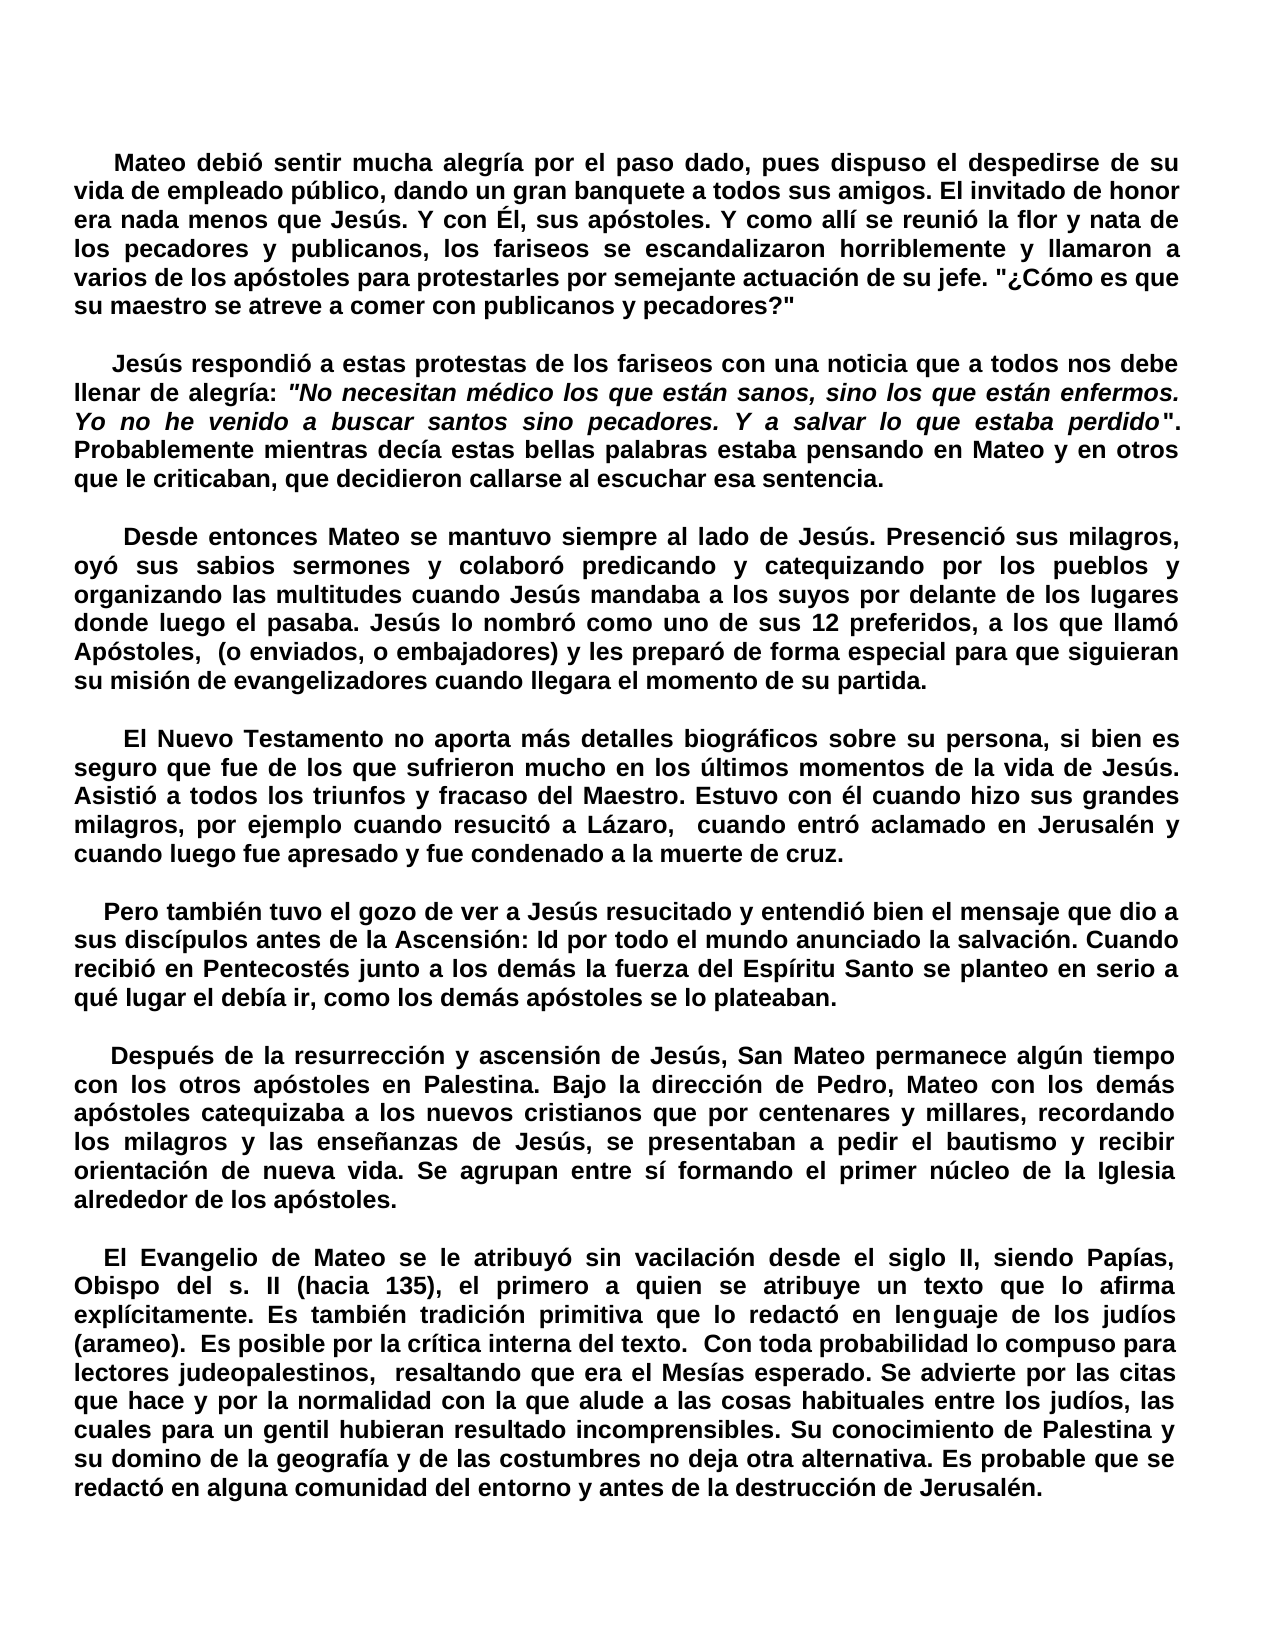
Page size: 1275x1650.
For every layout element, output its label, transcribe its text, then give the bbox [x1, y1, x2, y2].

text El Evangelio de Mateo se le atribuyó sin vacilación desde el siglo II, siendo Papías, Obispo del s. II (hacia 135), el primero a quien se atribuye un texto que lo afirma explícitamente. Es también tradición primitiva que lo redactó en lenguaje de los judíos (arameo). Es posible por la crítica interna del texto. Con toda probabilidad lo compuso para lectores judeopalestinos, resaltando que era el Mesías esperado. Se advierte por las citas que hace y por la normalidad con la que alude a las cosas habituales entre los judíos, las cuales para un gentil hubieran resultado incomprensibles. Su conocimiento de Palestina y su domino de la geografía y de las costumbres no deja otra alternativa. Es probable que se redactó en alguna comunidad del entorno y antes de la destrucción de Jerusalén. [74, 1243, 1177, 1501]
text Mateo debió sentir mucha alegría por el paso dado, pues dispuso el despedirse de su vida de empleado público, dando un gran banquete a todos sus amigos. El invitado de honor era nada menos que Jesús. Y con Él, sus apóstoles. Y como allí se reunió la flor y nata de los pecadores y publicanos, los fariseos se escandalizaron horriblemente y llamaron a varios de los apóstoles para protestarles por semejante actuación de su jefe. "¿Cómo es que su maestro se atreve a comer con publicanos y pecadores?" [74, 148, 1181, 320]
text El Nuevo Testamento no aporta más detalles biográficos sobre su persona, si bien es seguro que fue de los que sufrieron mucho en los últimos momentos de la vida de Jesús. Asistió a todos los triunfos y fracaso del Maestro. Estuvo con él cuando hizo sus grandes milagros, por ejemplo cuando resucitó a Lázaro, cuando entró aclamado en Jerusalén y cuando luego fue apresado y fue condenado a la muerte de cruz. [74, 724, 1181, 868]
text Pero también tuvo el gozo de ver a Jesús resucitado y entendió bien el mensaje que dio a sus discípulos antes de la Ascensión: Id por todo el mundo anunciado la salvación. Cuando recibió en Pentecostés junto a los demás la fuerza del Espíritu Santo se planteo en serio a qué lugar el debía ir, como los demás apóstoles se lo plateaban. [74, 897, 1181, 1012]
text Desde entonces Mateo se mantuvo siempre al lado de Jesús. Presenció sus milagros, oyó sus sabios sermones y colaboró predicando y catequizando por los pueblos y organizando las multitudes cuando Jesús mandaba a los suyos por delante de los lugares donde luego el pasaba. Jesús lo nombró como uno de sus 12 preferidos, a los que llamó Apóstoles, (o enviados, o embajadores) y les preparó de forma especial para que siguieran su misión de evangelizadores cuando llegara el momento de su partida. [74, 522, 1181, 695]
text Jesús respondió a estas protestas de los fariseos con una noticia que a todos nos debe llenar de alegría: "No necesitan médico los que están sanos, sino los que están enfermos. Yo no he venido a buscar santos sino pecadores. Y a salvar lo que estaba perdido". Probablemente mientras decía estas bellas palabras estaba pensando en Mateo y en otros que le criticaban, que decidieron callarse al escuchar esa sentencia. [74, 349, 1181, 493]
text Después de la resurrección y ascensión de Jesús, San Mateo permanece algún tiempo con los otros apóstoles en Palestina. Bajo la dirección de Pedro, Mateo con los demás apóstoles catequizaba a los nuevos cristianos que por centenares y millares, recordando los milagros y las enseñanzas de Jesús, se presentaban a pedir el bautismo y recibir orientación de nueva vida. Se agrupan entre sí formando el primer núcleo de la Iglesia alrededor de los apóstoles. [74, 1041, 1177, 1213]
